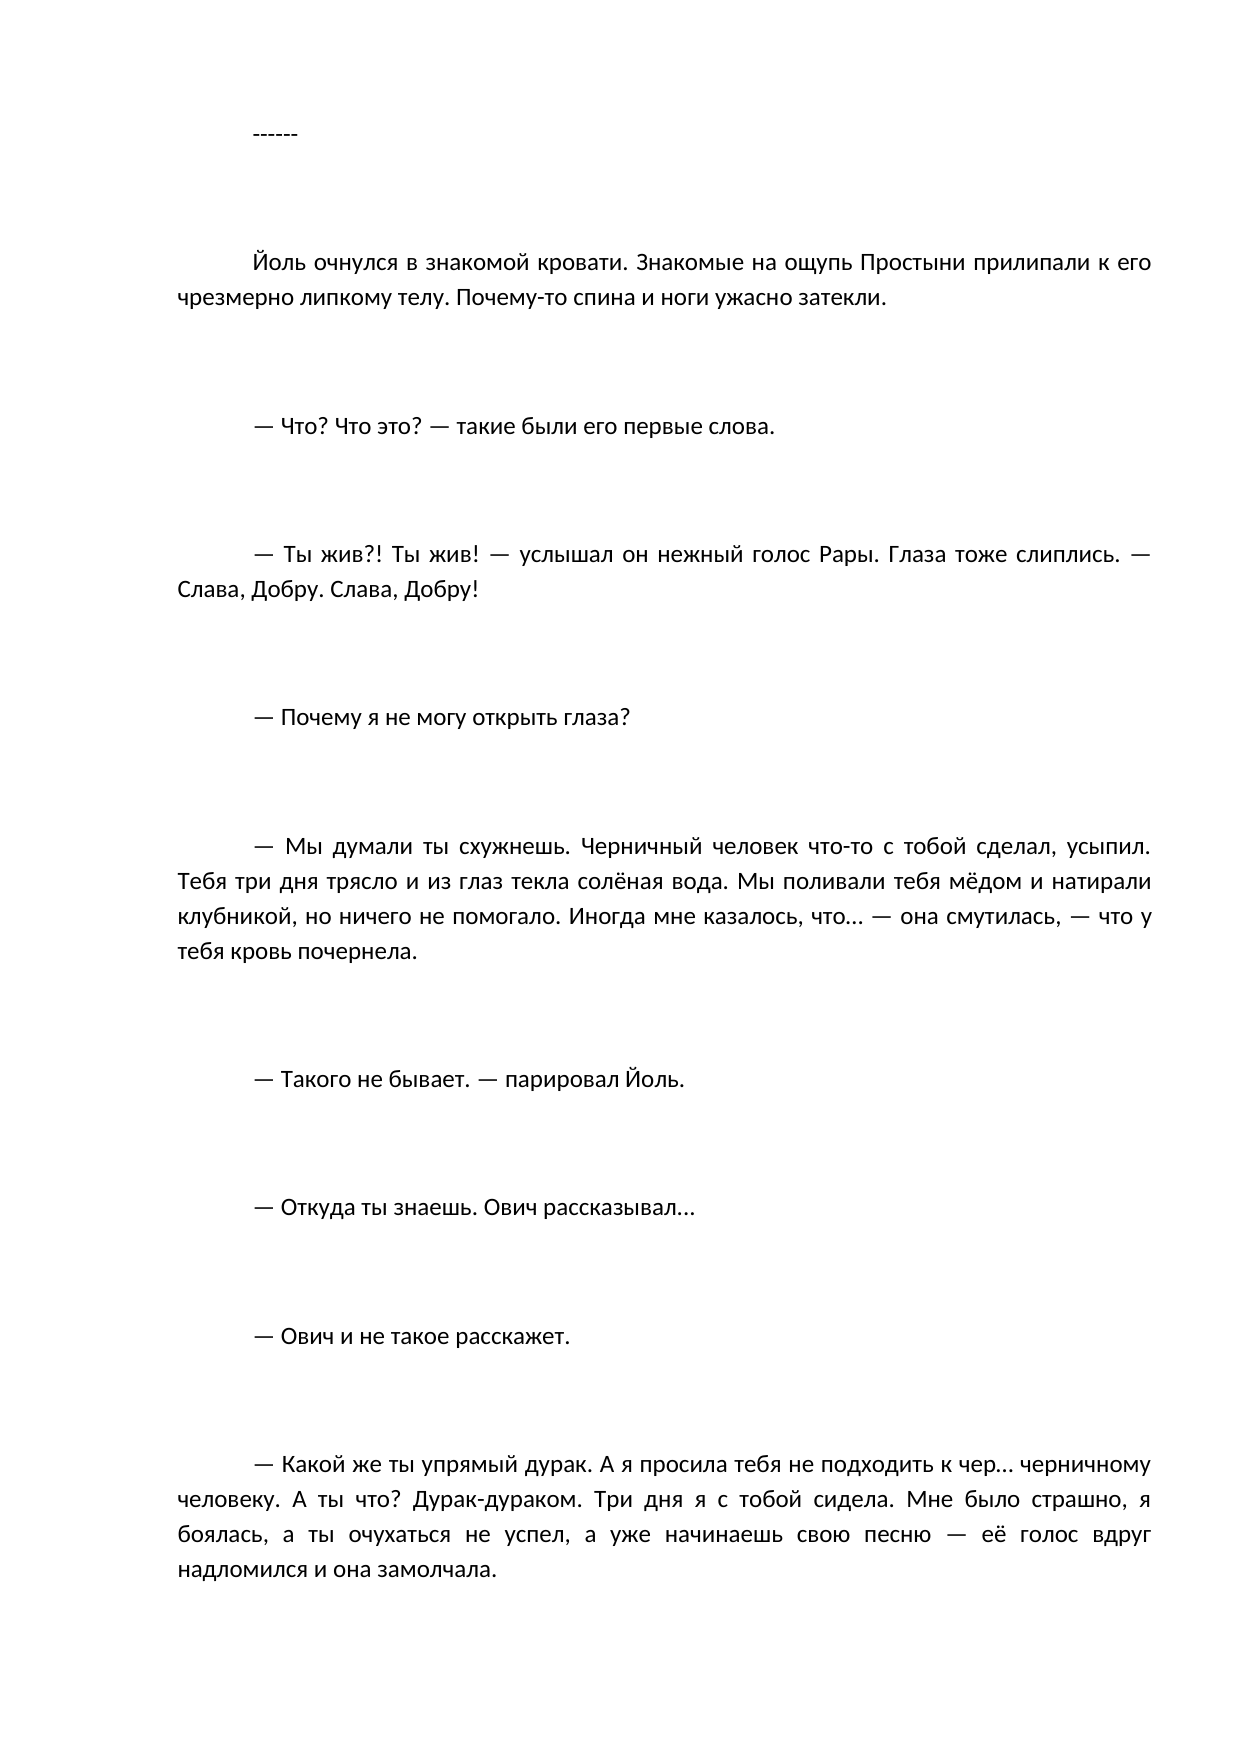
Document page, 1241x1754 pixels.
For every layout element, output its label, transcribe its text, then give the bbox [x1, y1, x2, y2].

text — Почему я не могу открыть глаза? [177, 701, 1152, 732]
text — Такого не бывает. — парировал Йоль. [177, 1063, 1152, 1094]
text — Мы думали ты схужнешь. Черничный человек что-то с тобой сделал, усыпил. Тебя три дня трясло и из глаз текла солёная вода. Мы поливали тебя мёдом и натирали клубникой, но ничего не помогало. Иногда мне казалось, что… — она смутилась, — что у тебя кровь почернела. [177, 830, 1152, 965]
text Йоль очнулся в знакомой кровати. Знакомые на ощупь Простыни прилипали к его чрезмерно липкому телу. Почему-то спина и ноги ужасно затекли. [177, 246, 1152, 312]
text — Ович и не такое расскажет. [177, 1320, 1152, 1350]
text — Что? Что это? — такие были его первые слова. [177, 410, 1152, 440]
text — Ты жив?! Ты жив! — услышал он нежный голос Рары. Глаза тоже слиплись. — Слава, Добру. Слава, Добру! [177, 538, 1152, 604]
text — Откуда ты знаешь. Ович рассказывал... [177, 1191, 1152, 1222]
text ------ [177, 118, 1152, 149]
text — Какой же ты упрямый дурак. А я просила тебя не подходить к чер… черничному человеку. А ты что? Дурак-дураком. Три дня я с тобой сидела. Мне было страшно, я боялась, а ты очухаться не успел, а уже начинаешь свою песню — её голос вдруг надломился и она замолчала. [177, 1448, 1152, 1584]
